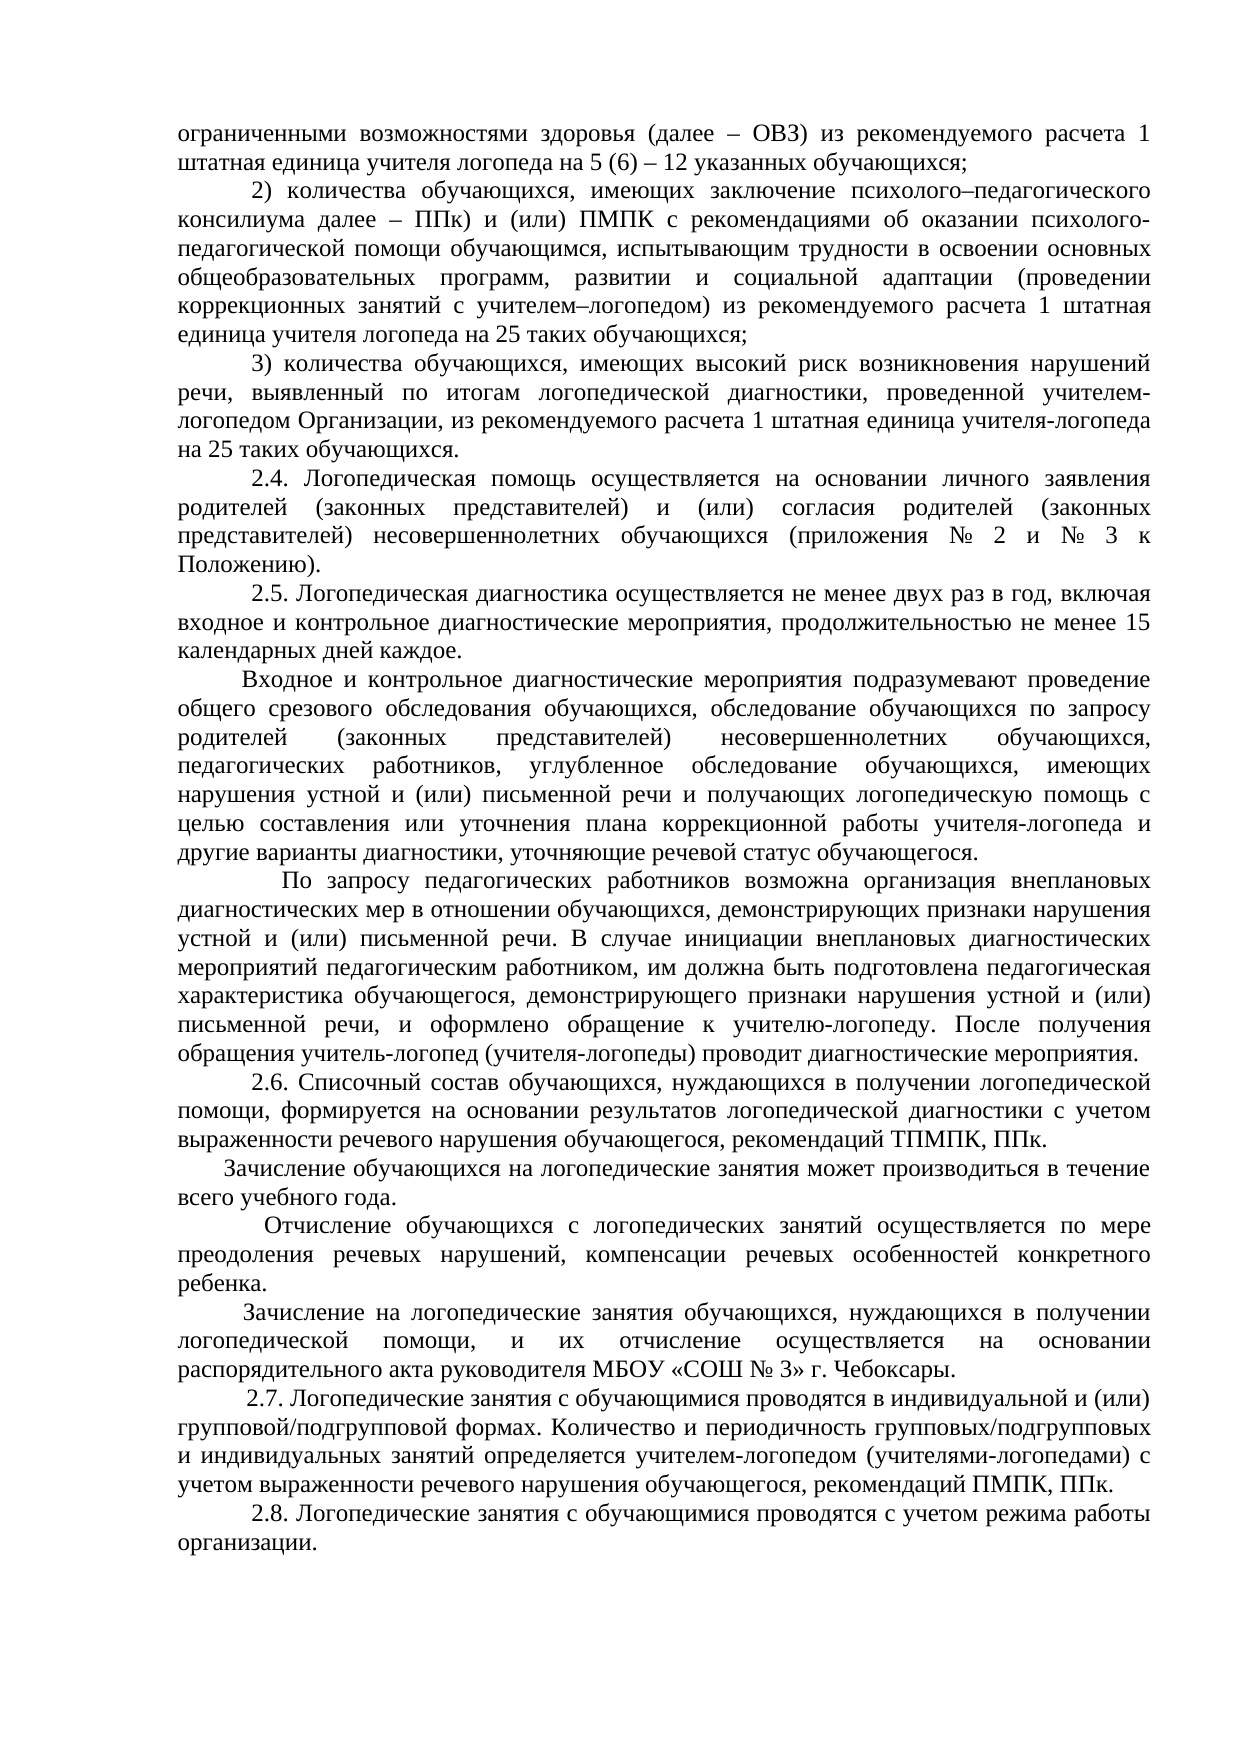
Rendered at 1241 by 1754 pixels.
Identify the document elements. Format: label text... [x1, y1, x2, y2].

text Входное и контрольное диагностические мероприятия подразумевают проведение общего срезового обследования обучающихся, обследование обучающихся по запросу родителей (законных представителей) несовершеннолетних обучающихся, педагогических работников, углубленное обследование обучающихся, имеющих нарушения устной и (или) письменной речи и получающих логопедическую помощь с целью составления или уточнения плана коррекционной работы учителя-логопеда и другие варианты диагностики, уточняющие речевой статус обучающегося. [177, 664, 1152, 866]
text По запросу педагогических работников возможна организация внеплановых диагностических мер в отношении обучающихся, демонстрирующих признаки нарушения устной и (или) письменной речи. В случае инициации внеплановых диагностических мероприятий педагогическим работником, им должна быть подготовлена педагогическая характеристика обучающегося, демонстрирующего признаки нарушения устной и (или) письменной речи, и оформлено обращение к учителю-логопеду. После получения обращения учитель-логопед (учителя-логопеды) проводит диагностические мероприятия. [177, 866, 1152, 1067]
text Зачисление обучающихся на логопедические занятия может производиться в течение всего учебного года. [177, 1153, 1152, 1211]
text 2.5. Логопедическая диагностика осуществляется не менее двух раз в год, включая входное и контрольное диагностические мероприятия, продолжительностью не менее 15 календарных дней каждое. [177, 578, 1152, 664]
text Отчисление обучающихся с логопедических занятий осуществляется по мере преодоления речевых нарушений, компенсации речевых особенностей конкретного ребенка. [177, 1211, 1152, 1297]
text 3) количества обучающихся, имеющих высокий риск возникновения нарушений речи, выявленный по итогам логопедической диагностики, проведенной учителем-логопедом Организации, из рекомендуемого расчета 1 штатная единица учителя-логопеда на 25 таких обучающихся. [177, 348, 1152, 463]
text 2.6. Списочный состав обучающихся, нуждающихся в получении логопедической помощи, формируется на основании результатов логопедической диагностики с учетом выраженности речевого нарушения обучающегося, рекомендаций ТПМПК, ППк. [177, 1067, 1152, 1153]
text Зачисление на логопедические занятия обучающихся, нуждающихся в получении логопедической помощи, и их отчисление осуществляется на основании распорядительного акта руководителя МБОУ «СОШ № 3» г. Чебоксары. [177, 1297, 1152, 1383]
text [177, 118, 1152, 176]
text 2.4. Логопедическая помощь осуществляется на основании личного заявления родителей (законных представителей) и (или) согласия родителей (законных представителей) несовершеннолетних обучающихся (приложения № 2 и № 3 к Положению). [177, 463, 1152, 578]
text 2.8. Логопедические занятия с обучающимися проводятся с учетом режима работы организации. [177, 1498, 1152, 1556]
text 2) количества обучающихся, имеющих заключение психолого–педагогического консилиума далее – ППк) и (или) ПМПК с рекомендациями об оказании психолого-педагогической помощи обучающимся, испытывающим трудности в освоении основных общеобразовательных программ, развитии и социальной адаптации (проведении коррекционных занятий с учителем–логопедом) из рекомендуемого расчета 1 штатная единица учителя логопеда на 25 таких обучающихся; [177, 176, 1152, 348]
text 2.7. Логопедические занятия с обучающимися проводятся в индивидуальной и (или) групповой/подгрупповой формах. Количество и периодичность групповых/подгрупповых и индивидуальных занятий определяется учителем-логопедом (учителями-логопедами) с учетом выраженности речевого нарушения обучающегося, рекомендаций ПМПК, ППк. [177, 1383, 1152, 1498]
